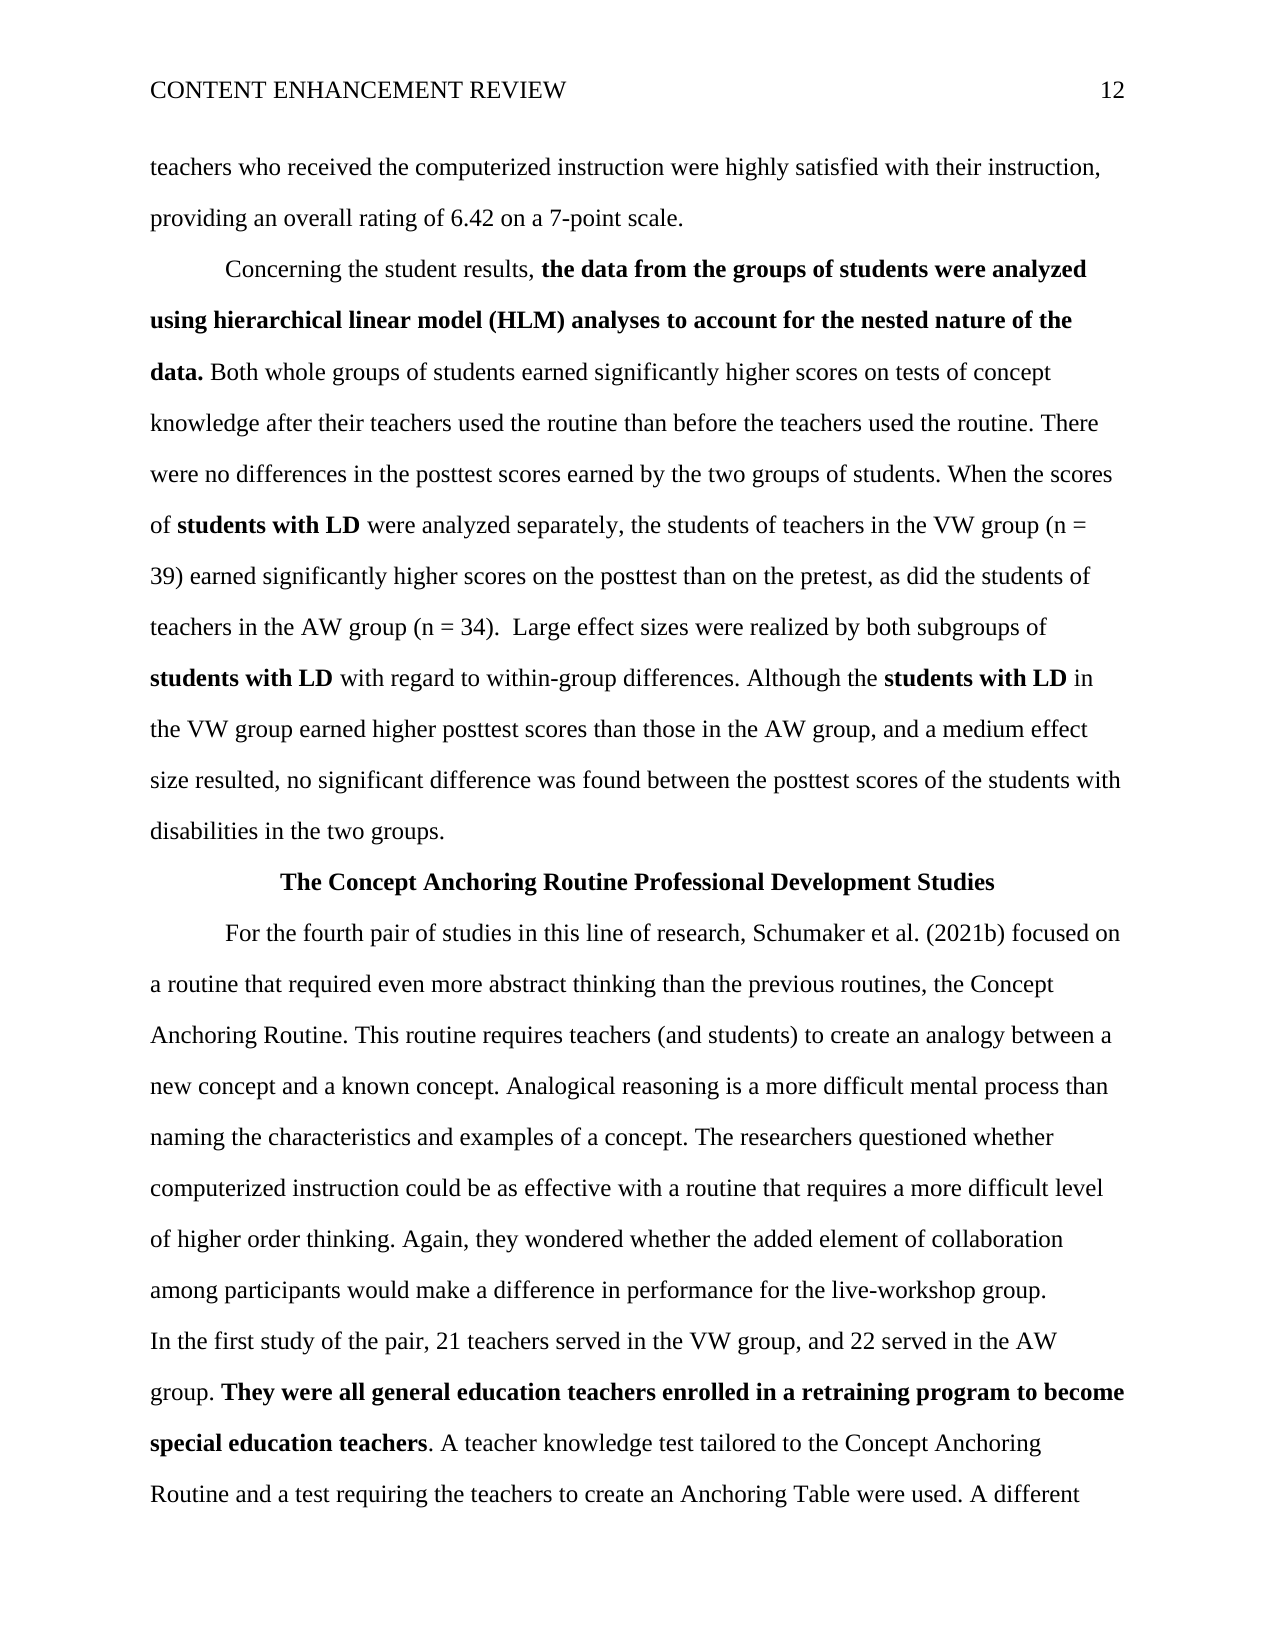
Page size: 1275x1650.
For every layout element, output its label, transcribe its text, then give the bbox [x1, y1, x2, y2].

text The Concept Anchoring Routine Professional Development Studies [150, 849, 1125, 901]
text Concerning the student results, the data from the groups of students were analyzed using hierarchical linear model (HLM) analyses to account for the nested nature of the data. Both whole groups of students earned significantly higher scores on tests of concept knowledge after their teachers used the routine than before the teachers used the routine. There were no differences in the posttest scores earned by the two groups of students. When the scores of students with LD were analyzed separately, the students of teachers in the VW group (n = 39) earned significantly higher scores on the posttest than on the pretest, as did the students of teachers in the AW group (n = 34). Large effect sizes were realized by both subgroups of students with LD with regard to within-group differences. Although the students with LD in the VW group earned higher posttest scores than those in the AW group, and a medium effect size resulted, no significant difference was found between the posttest scores of the students with disabilities in the two groups. [150, 237, 1125, 849]
text For the fourth pair of studies in this line of research, Schumaker et al. (2021b) focused on a routine that required even more abstract thinking than the previous routines, the Concept Anchoring Routine. This routine requires teachers (and students) to create an analogy between a new concept and a known concept. Analogical reasoning is a more difficult mental process than naming the characteristics and examples of a concept. The researchers questioned whether computerized instruction could be as effective with a routine that requires a more difficult level of higher order thinking. Again, they wondered whether the added element of collaboration among participants would make a difference in performance for the live-workshop group. [150, 901, 1125, 1309]
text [150, 1309, 1125, 1513]
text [150, 135, 1125, 237]
